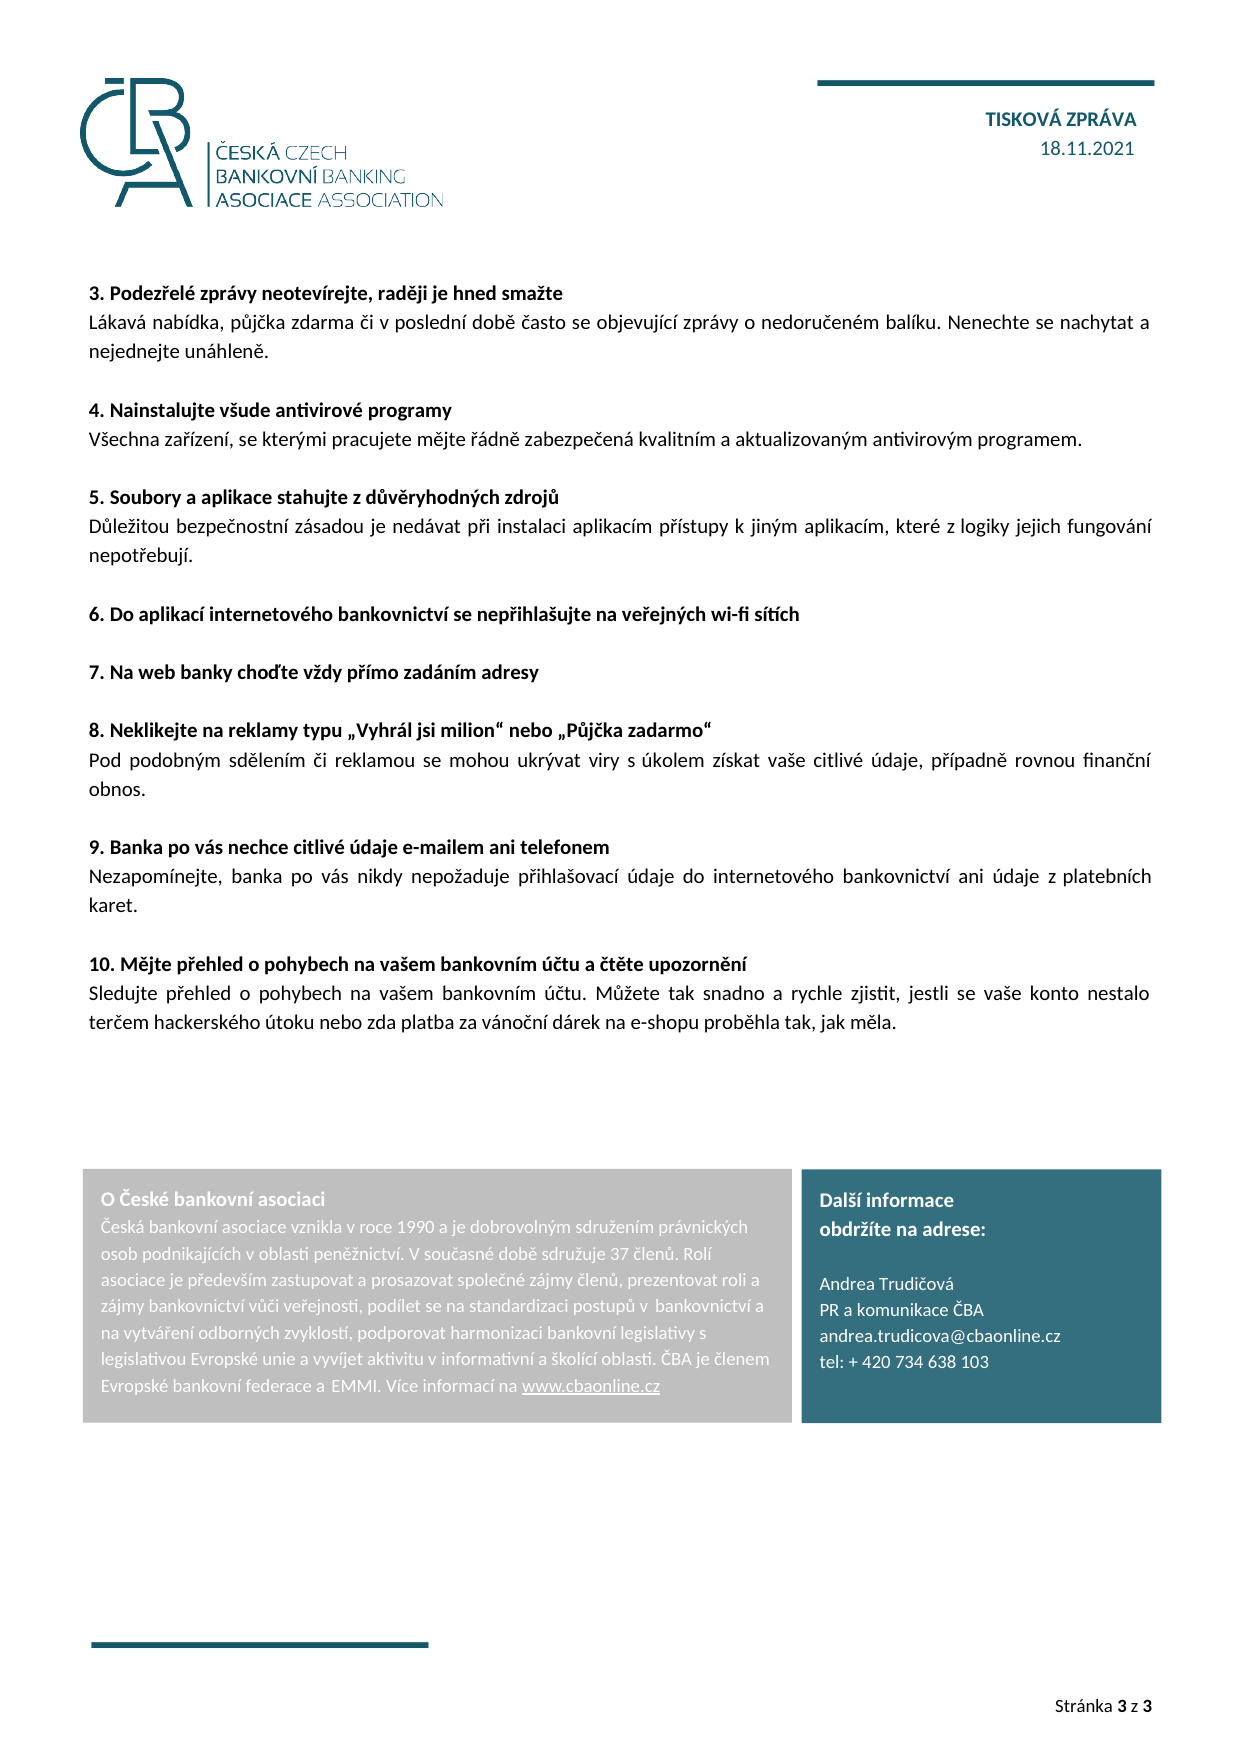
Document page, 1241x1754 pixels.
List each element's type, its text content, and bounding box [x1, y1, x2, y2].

text 4. Nainstalujte všude antivirové programy [89, 397, 1152, 422]
text 5. Soubory a aplikace stahujte z důvěryhodných zdrojů [89, 484, 1152, 510]
text Sledujte přehled o pohybech na vašem bankovním účtu. Můžete tak snadno a rychle zjistit, jestli se vaše konto nestalo terčem hackerského útoku nebo zda platba za vánoční dárek na e-shopu proběhla tak, jak měla. [89, 980, 1152, 1035]
text Lákavá nabídka, půjčka zdarma či v poslední době často se objevující zprávy o nedoručeném balíku. Nenechte se nachytat a nejednejte unáhleně. [89, 309, 1152, 364]
picture [16, 1634, 499, 1723]
picture [80, 78, 443, 207]
text Nezapomínejte, banka po vás nikdy nepožaduje přihlašovací údaje do internetového bankovnictví ani údaje z platebních karet. [89, 863, 1152, 918]
text 9. Banka po vás nechce citlivé údaje e-mailem ani telefonem [89, 834, 1152, 860]
text 10. Mějte přehled o pohybech na vašem bankovním účtu a čtěte upozornění [89, 951, 1152, 976]
text 7. Na web banky choďte vždy přímo zadáním adresy [89, 659, 1152, 685]
text 6. Do aplikací internetového bankovnictví se nepřihlašujte na veřejných wi-fi sítích [89, 601, 1152, 626]
text Pod podobným sdělením či reklamou se mohou ukrývat viry s úkolem získat vaše citlivé údaje, případně rovnou finanční obnos. [89, 747, 1152, 801]
picture [742, 72, 1226, 113]
text Důležitou bezpečnostní zásadou je nedávat při instalaci aplikacím přístupy k jiným aplikacím, které z logiky jejich fungování nepotřebují. [89, 513, 1152, 568]
text 8. Neklikejte na reklamy typu „Vyhrál jsi milion“ nebo „Půjčka zadarmo“ [89, 718, 1152, 743]
text Všechna zařízení, se kterými pracujete mějte řádně zabezpečená kvalitním a aktualizovaným antivirovým programem. [89, 426, 1152, 451]
text 3. Podezřelé zprávy neotevírejte, raději je hned smažte [89, 280, 1152, 306]
